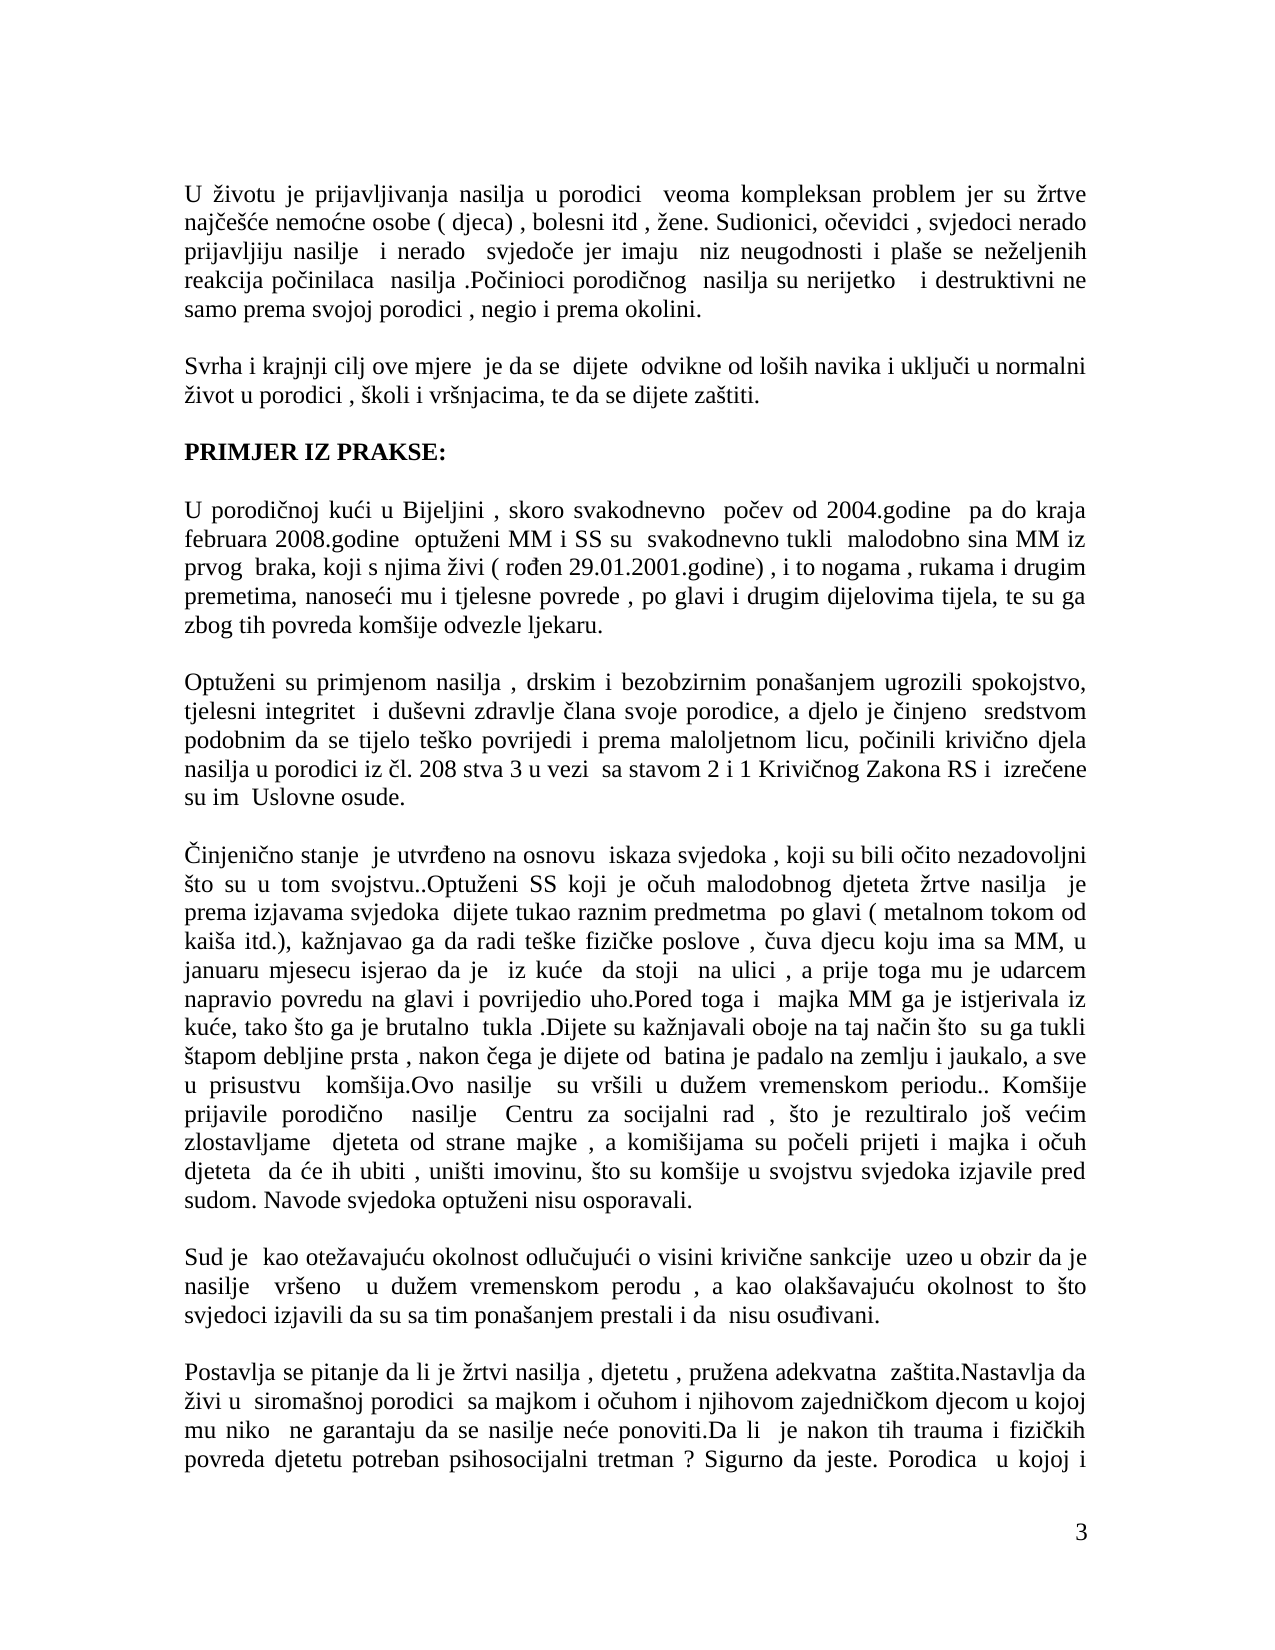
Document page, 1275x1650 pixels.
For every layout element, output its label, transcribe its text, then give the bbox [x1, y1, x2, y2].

text U životu je prijavljivanja nasilja u porodici veoma kompleksan problem jer su žrtve najčešće nemoćne osobe ( djeca) , bolesni itd , žene. Sudionici, očevidci , svjedoci nerado prijavljiju nasilje i nerado svjedoče jer imaju niz neugodnosti i plaše se neželjenih reakcija počinilaca nasilja .Počinioci porodičnog nasilja su nerijetko i destruktivni ne samo prema svojoj porodici , negio i prema okolini. [184, 179, 1087, 322]
text Sud je kao otežavajuću okolnost odlučujući o visini krivične sankcije uzeo u obzir da je nasilje vršeno u dužem vremenskom perodu , a kao olakšavajuću okolnost to što svjedoci izjavili da su sa tim ponašanjem prestali i da nisu osuđivani. [184, 1242, 1087, 1329]
text Svrha i krajnji cilj ove mjere je da se dijete odvikne od loših navika i uključi u normalni život u porodici , školi i vršnjacima, te da se dijete zaštiti. [184, 351, 1087, 409]
text PRIMJER IZ PRAKSE: [184, 437, 1087, 466]
text Optuženi su primjenom nasilja , drskim i bezobzirnim ponašanjem ugrozili spokojstvo, tjelesni integritet i duševni zdravlje člana svoje porodice, a djelo je činjeno sredstvom podobnim da se tijelo teško povrijedi i prema maloljetnom licu, počinili krivično djela nasilja u porodici iz čl. 208 stva 3 u vezi sa stavom 2 i 1 Krivičnog Zakona RS i izrečene su im Uslovne osude. [184, 667, 1087, 811]
text Činjenično stanje je utvrđeno na osnovu iskaza svjedoka , koji su bili očito nezadovoljni što su u tom svojstvu..Optuženi SS koji je očuh malodobnog djeteta žrtve nasilja je prema izjavama svjedoka dijete tukao raznim predmetma po glavi ( metalnom tokom od kaiša itd.), kažnjavao ga da radi teške fizičke poslove , čuva djecu koju ima sa MM, u januaru mjesecu isjerao da je iz kuće da stoji na ulici , a prije toga mu je udarcem napravio povredu na glavi i povrijedio uho.Pored toga i majka MM ga je istjerivala iz kuće, tako što ga je brutalno tukla .Dijete su kažnjavali oboje na taj način što su ga tukli štapom debljine prsta , nakon čega je dijete od batina je padalo na zemlju i jaukalo, a sve u prisustvu komšija.Ovo nasilje su vršili u dužem vremenskom periodu.. Komšije prijavile porodično nasilje Centru za socijalni rad , što je rezultiralo još većim zlostavljame djeteta od strane majke , a komišijama su počeli prijeti i majka i očuh djeteta da će ih ubiti , uništi imovinu, što su komšije u svojstvu svjedoka izjavile pred sudom. Navode svjedoka optuženi nisu osporavali. [184, 840, 1087, 1214]
text U porodičnoj kući u Bijeljini , skoro svakodnevno počev od 2004.godine pa do kraja februara 2008.godine optuženi MM i SS su svakodnevno tukli malodobno sina MM iz prvog braka, koji s njima živi ( rođen 29.01.2001.godine) , i to nogama , rukama i drugim premetima, nanoseći mu i tjelesne povrede , po glavi i drugim dijelovima tijela, te su ga zbog tih povreda komšije odvezle ljekaru. [184, 495, 1087, 639]
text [184, 1357, 1087, 1472]
